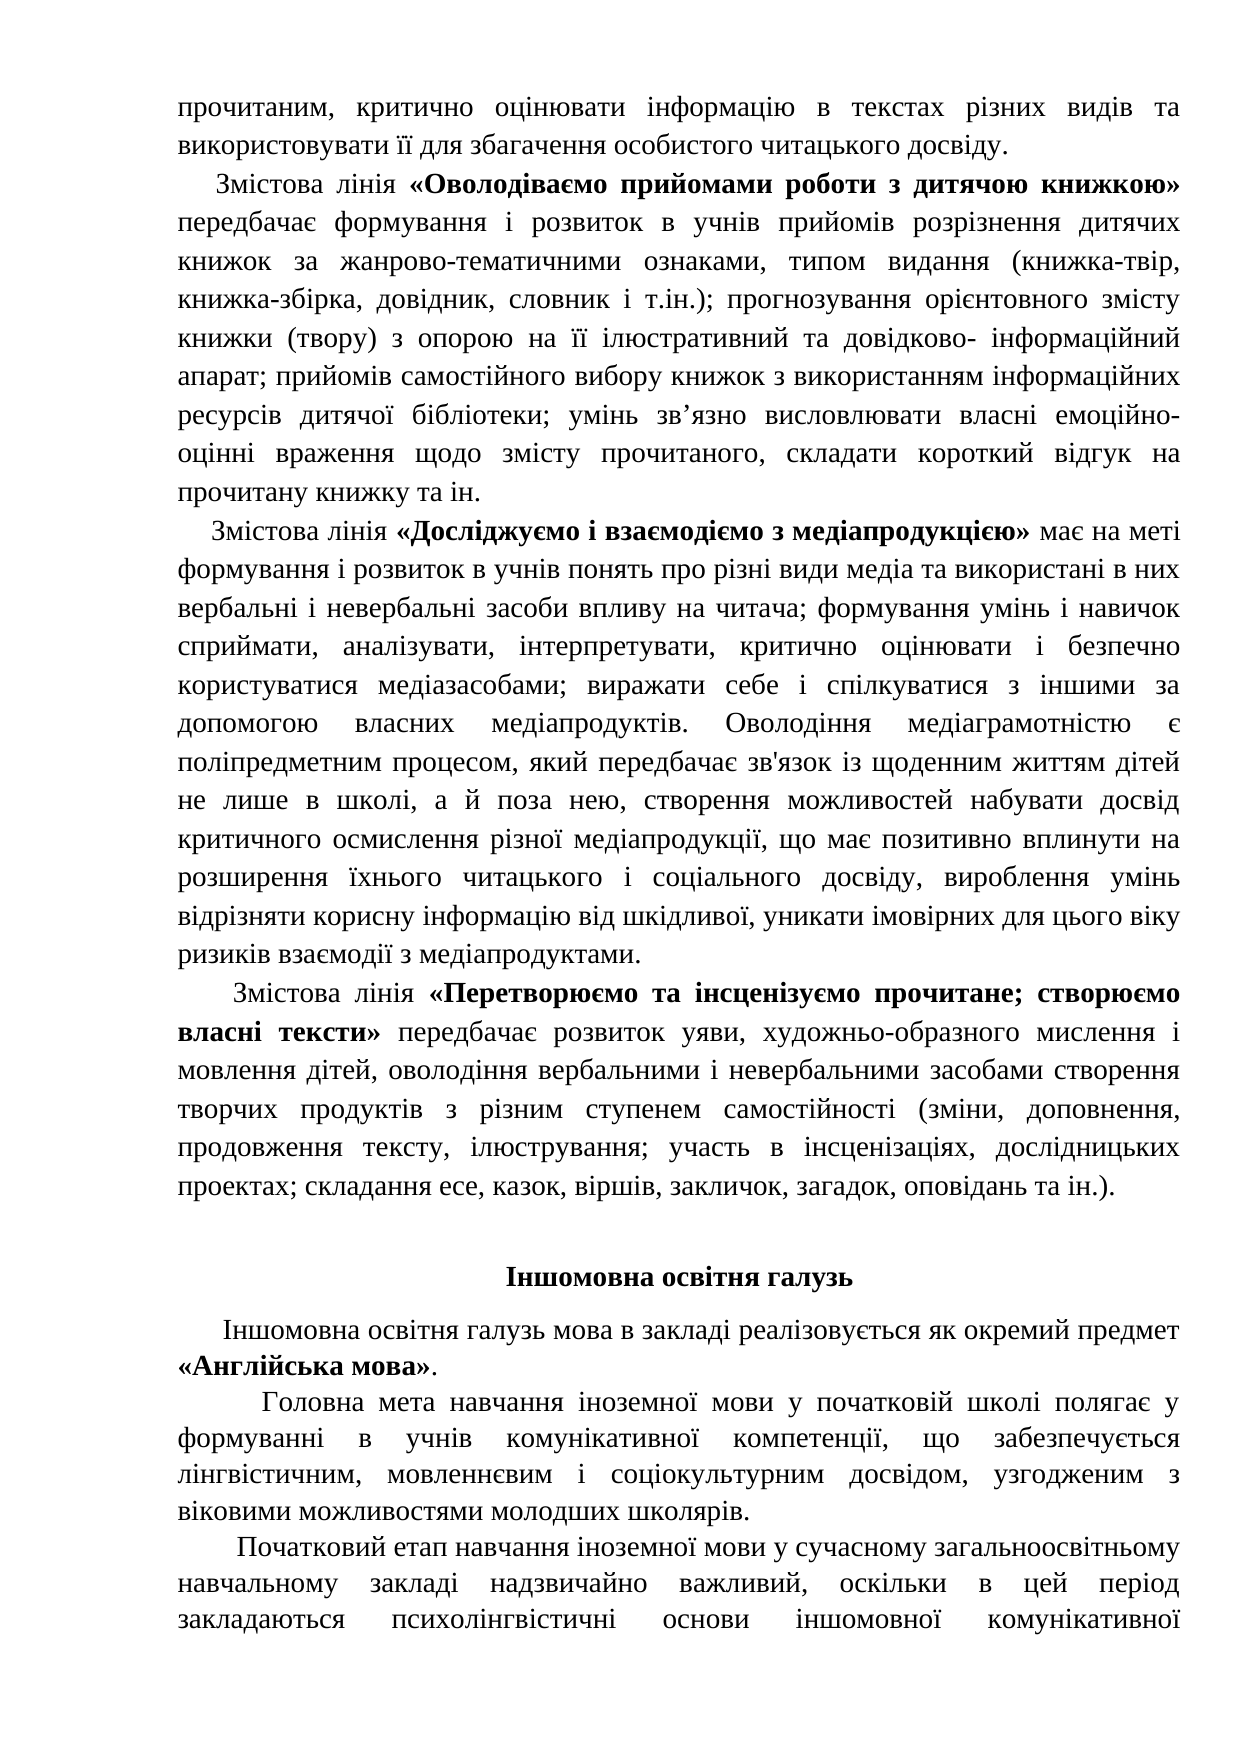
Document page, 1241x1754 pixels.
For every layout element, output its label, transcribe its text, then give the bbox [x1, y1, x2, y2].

text Змістова лінія «Досліджуємо і взаємодіємо з медіапродукцією» має на меті формування і розвиток в учнів понять про різні види медіа та використані в них вербальні і невербальні засоби впливу на читача; формування умінь і навичок сприймати, аналізувати, інтерпретувати, критично оцінювати і безпечно користуватися медіазасобами; виражати себе і спілкуватися з іншими за допомогою власних медіапродуктів. Оволодіння медіаграмотністю є поліпредметним процесом, який передбачає зв'язок із щоденним життям дітей не лише в школі, а й поза нею, створення можливостей набувати досвід критичного осмислення різної медіапродукції, що має позитивно вплинути на розширення їхнього читацького і соціального досвіду, вироблення умінь відрізняти корисну інформацію від шкідливої, уникати імовірних для цього віку ризиків взаємодії з медіапродуктами. [177, 513, 1181, 970]
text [177, 89, 1181, 161]
text Змістова лінія «Перетворюємо та інсценізуємо прочитане; створюємо власні тексти» передбачає розвиток уяви, художньо-образного мислення і мовлення дітей, оволодіння вербальними і невербальними засобами створення творчих продуктів з різним ступенем самостійності (зміни, доповнення, продовження тексту, ілюстрування; участь в інсценізаціях, дослідницьких проектах; складання есе, казок, віршів, закличок, загадок, оповідань та ін.). [177, 975, 1181, 1201]
text Головна мета навчання іноземної мови у початковій школі полягає у формуванні в учнів комунікативної компетенції, що забезпечується лінгвістичним, мовленнєвим і соціокультурним досвідом, узгодженим з віковими можливостями молодших школярів. [177, 1384, 1181, 1526]
text Іншомовна освітня галузь [177, 1259, 1181, 1293]
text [177, 1529, 1181, 1635]
text Іншомовна освітня галузь мова в закладі реалізовується як окремий предмет «Англійська мова». [177, 1312, 1181, 1382]
text Змістова лінія «Оволодіваємо прийомами роботи з дитячою книжкою» передбачає формування і розвиток в учнів прийомів розрізнення дитячих книжок за жанрово-тематичними ознаками, типом видання (книжка-твір, книжка-збірка, довідник, словник і т.ін.); прогнозування орієнтовного змісту книжки (твору) з опорою на її ілюстративний та довідково- інформаційний апарат; прийомів самостійного вибору книжок з використанням інформаційних ресурсів дитячої бібліотеки; умінь зв’язно висловлювати власні емоційно-оцінні враження щодо змісту прочитаного, складати короткий відгук на прочитану книжку та ін. [177, 166, 1181, 508]
